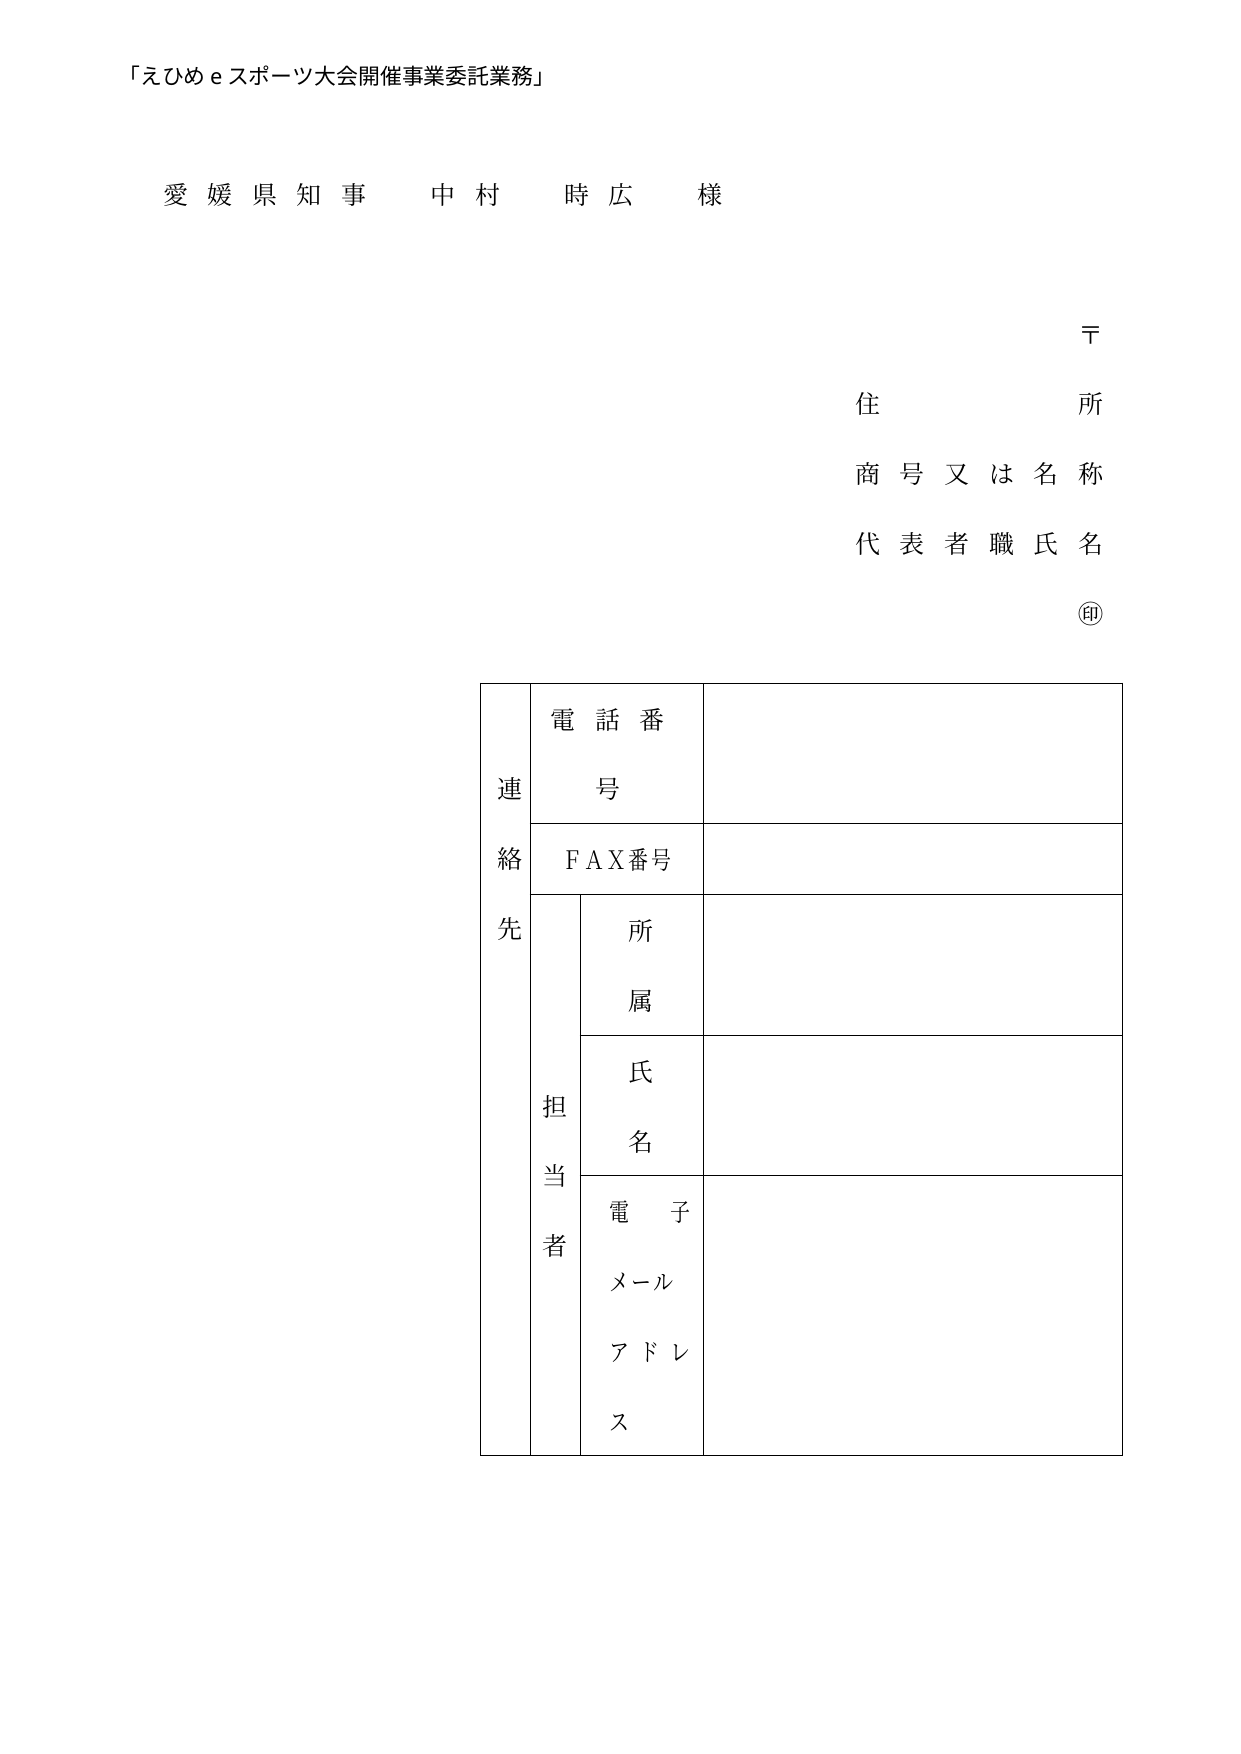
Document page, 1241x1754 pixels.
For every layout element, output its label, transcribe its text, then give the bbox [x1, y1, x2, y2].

text 愛媛県知事 中村 時広 様 [118, 159, 1122, 229]
table_header 連 絡 先 [481, 684, 530, 1455]
table_cell [704, 1176, 1122, 1455]
table_cell 担 当 者 [531, 895, 580, 1455]
table_cell ＦＡＸ番号 [531, 824, 703, 894]
table_cell 電子メール アドレス [581, 1176, 703, 1455]
table_header 電話番号 [531, 684, 703, 823]
table_cell [704, 895, 1122, 1034]
table_cell 所 属 [581, 895, 703, 1034]
text 代表者職氏名 ㊞ [431, 508, 1123, 647]
table_cell [704, 824, 1122, 894]
text 〒 [431, 298, 1123, 368]
text 住 所 [431, 368, 1123, 438]
table_cell [704, 1036, 1122, 1175]
table_cell 氏 名 [581, 1036, 703, 1175]
text 商号又は名称 [431, 438, 1123, 508]
table_header [704, 684, 1122, 823]
